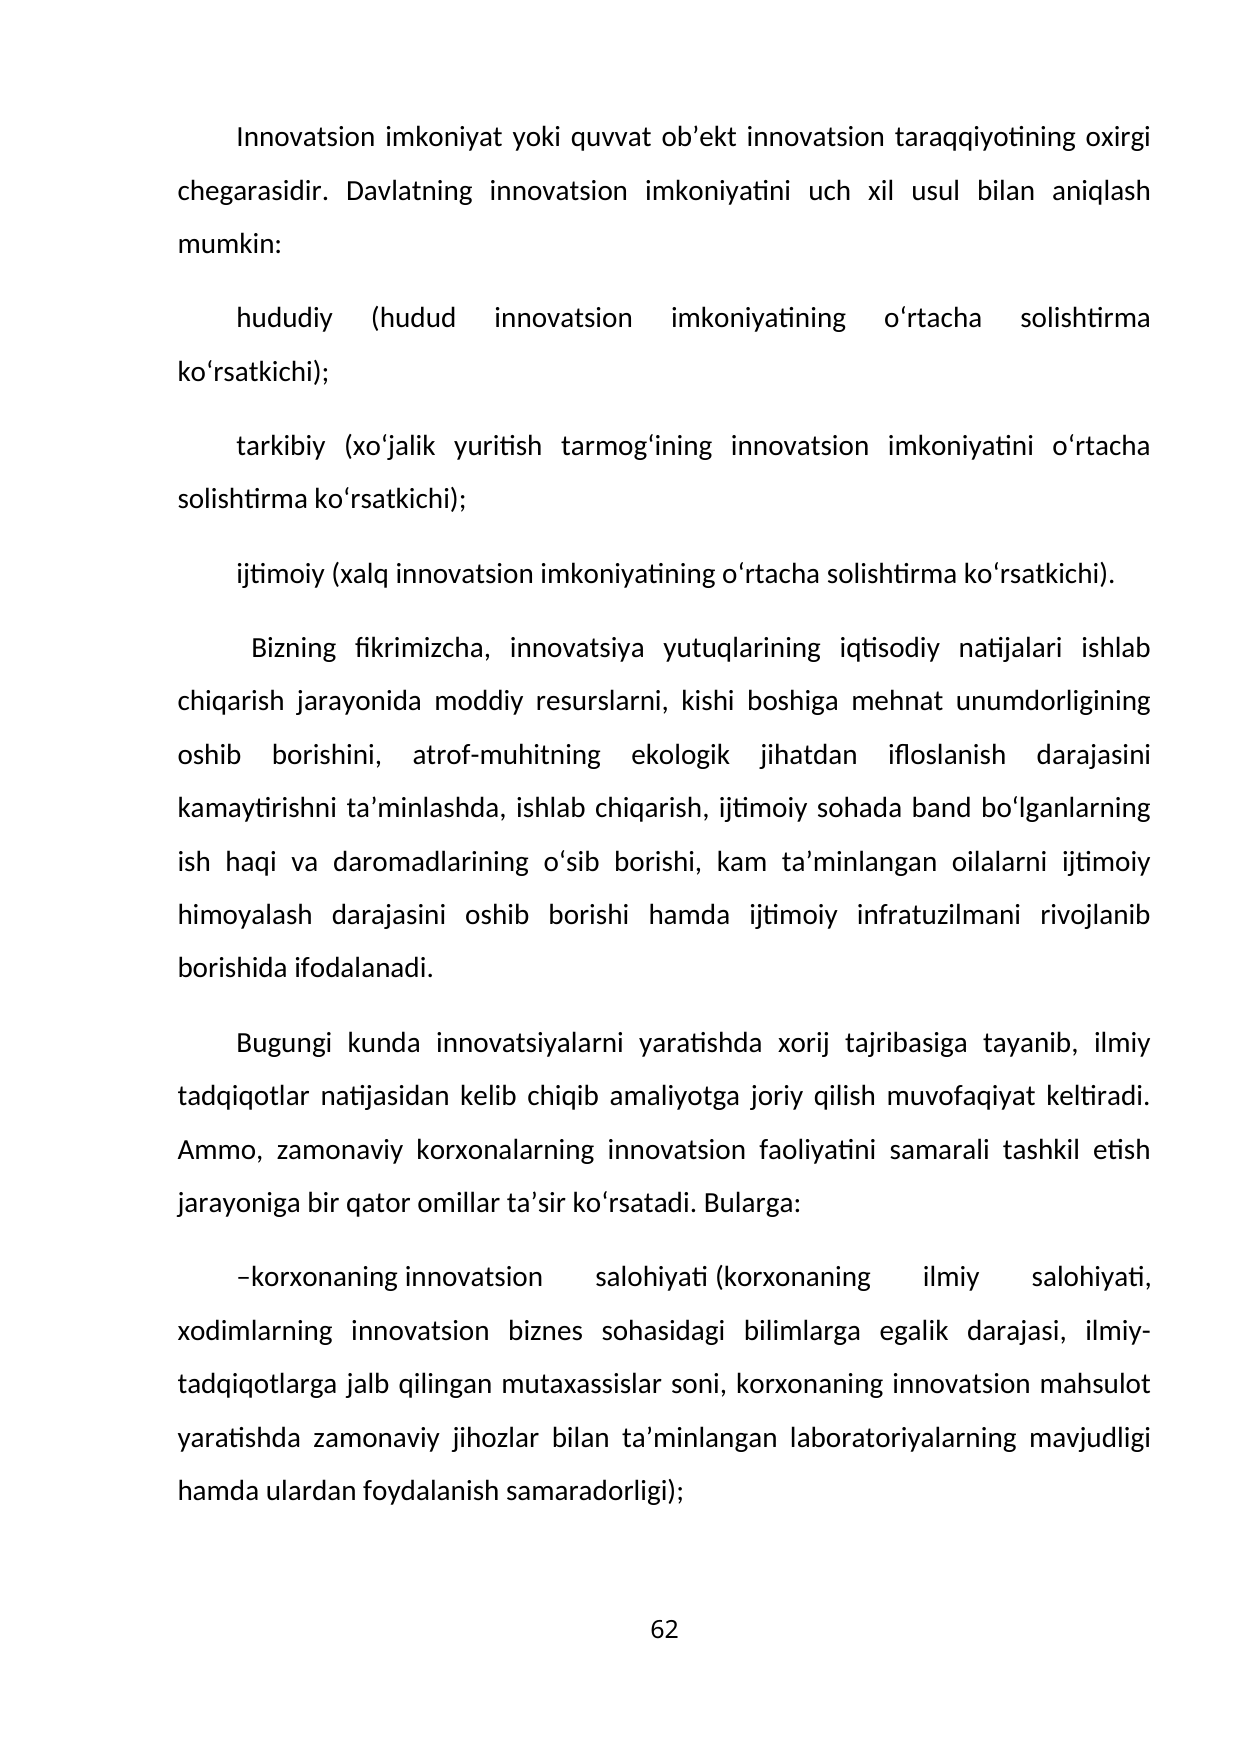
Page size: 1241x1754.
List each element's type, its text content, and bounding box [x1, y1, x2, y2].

text tarkibiy (xo‘jalik yuritish tarmog‘ining innovatsion imkoniyatini o‘rtacha solishtirma ko‘rsatkichi); [177, 427, 1152, 516]
text hududiy (hudud innovatsion imkoniyatining o‘rtacha solishtirma ko‘rsatkichi); [177, 299, 1152, 388]
text –korxonaning innovatsion salohiyati (korxonaning ilmiy salohiyati, xodimlarning innovatsion biznes sohasidagi bilimlarga egalik darajasi, ilmiy-tadqiqotlarga jalb qilingan mutaxassislar soni, korxonaning innovatsion mahsulot yaratishda zamonaviy jihozlar bilan ta’minlangan laboratoriyalarning mavjudligi hamda ulardan foydalanish samaradorligi); [177, 1258, 1152, 1508]
text Bugungi kunda innovatsiyalarni yaratishda xorij tajribasiga tayanib, ilmiy tadqiqotlar natijasidan kelib chiqib amaliyotga joriy qilish muvofaqiyat keltiradi. Ammo, zamonaviy korxonalarning innovatsion faoliyatini samarali tashkil etish jarayoniga bir qator omillar ta’sir ko‘rsatadi. Bularga: [177, 1024, 1152, 1220]
text Bizning fikrimizcha, innovatsiya yutuqlarining iqtisodiy natijalari ishlab chiqarish jarayonida moddiy resurslarni, kishi boshiga mehnat unumdorligining oshib borishini, atrof-muhitning ekologik jihatdan ifloslanish darajasini kamaytirishni ta’minlashda, ishlab chiqarish, ijtimoiy sohada band bo‘lganlarning ish haqi va daromadlarining o‘sib borishi, kam ta’minlangan oilalarni ijtimoiy himoyalash darajasini oshib borishi hamda ijtimoiy infratuzilmani rivojlanib borishida ifodalanadi. [177, 629, 1152, 985]
text ijtimoiy (xalq innovatsion imkoniyatining o‘rtacha solishtirma ko‘rsatkichi). [177, 555, 1152, 590]
text Innovatsion imkoniyat yoki quvvat ob’ekt innovatsion taraqqiyotining oxirgi chegarasidir. Davlatning innovatsion imkoniyatini uch xil usul bilan aniqlash mumkin: [177, 118, 1152, 261]
